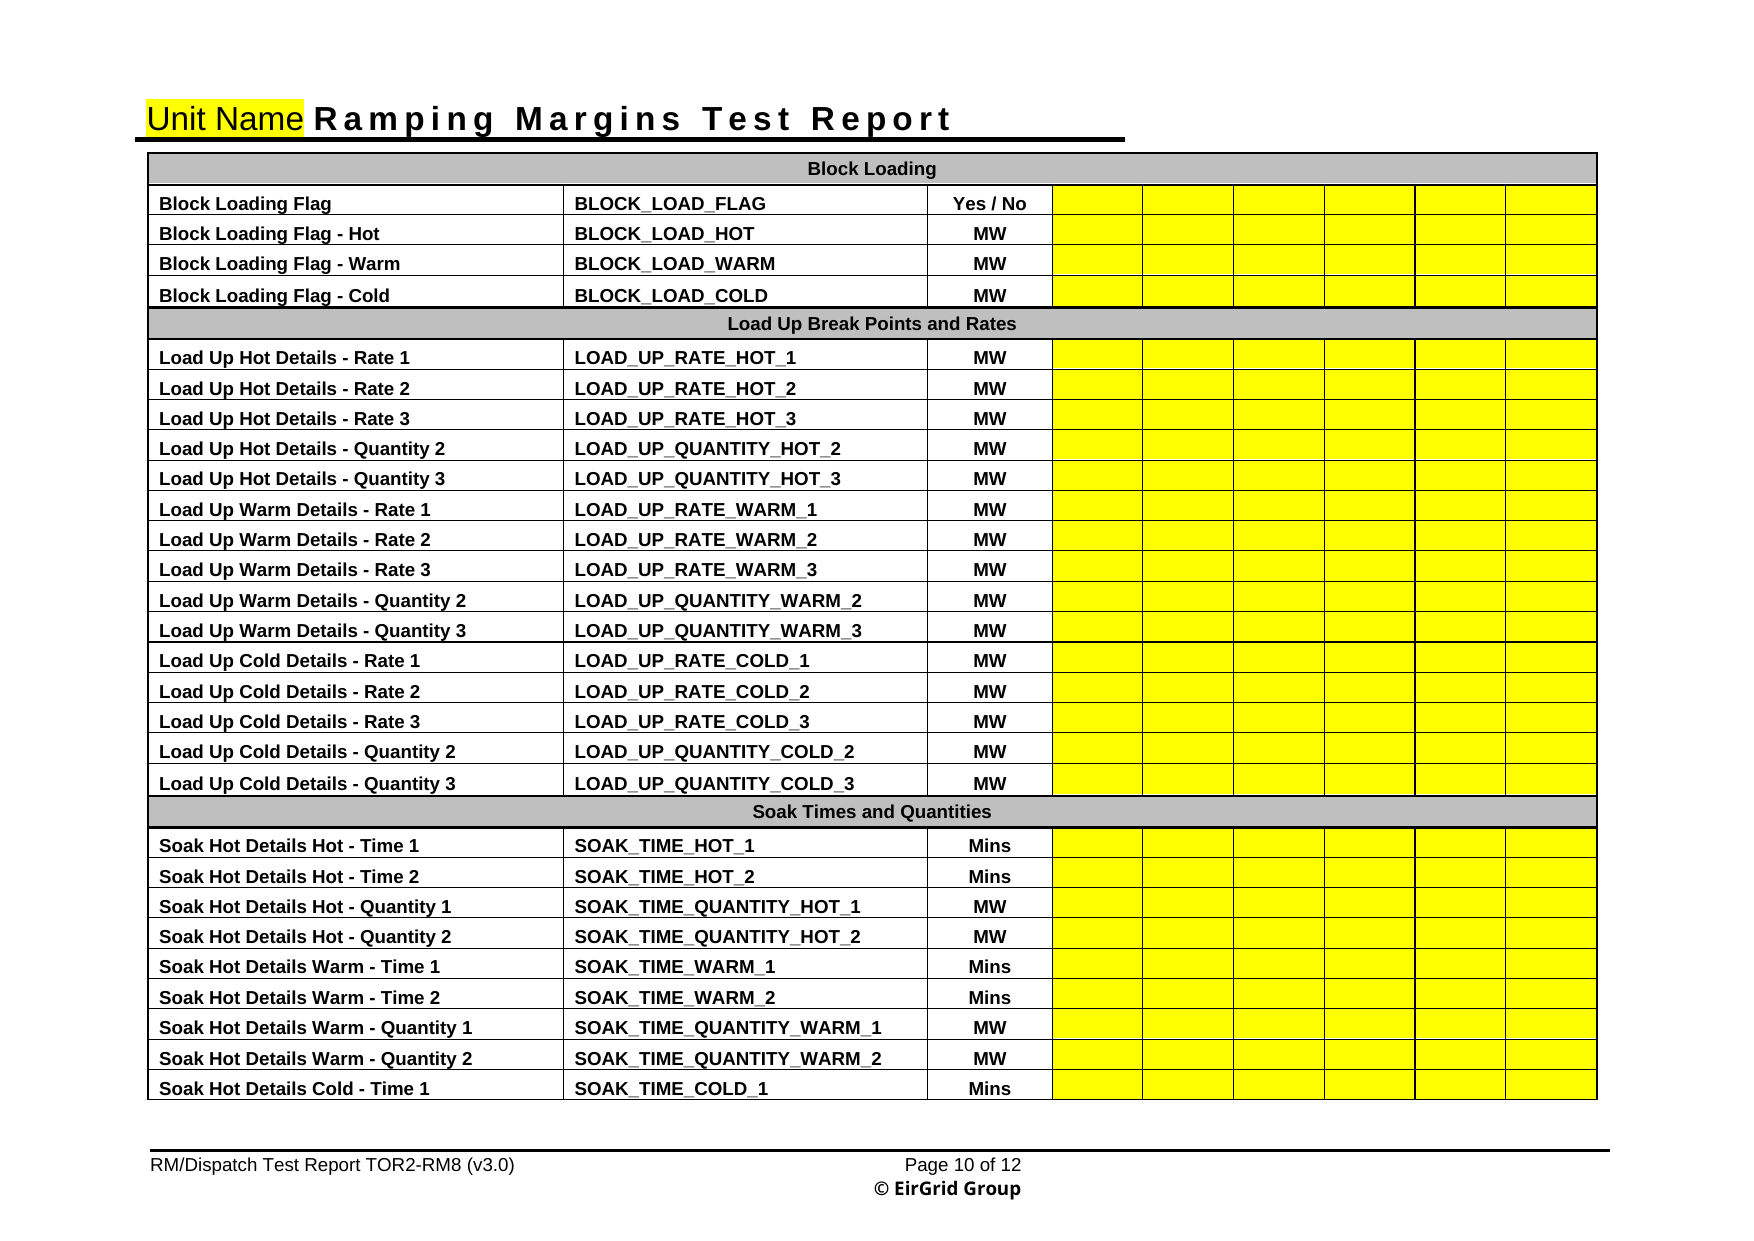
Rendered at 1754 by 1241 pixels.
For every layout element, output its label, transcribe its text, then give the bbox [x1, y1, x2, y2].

table_cell Mins [928, 858, 1052, 887]
table_cell Block Loading Flag - Hot [149, 215, 563, 244]
table_cell [1234, 186, 1324, 214]
table_cell [1325, 521, 1414, 550]
table_cell [1416, 733, 1505, 763]
table_cell Soak Hot Details Hot - Quantity 1 [149, 888, 563, 917]
table_cell LOAD_UP_RATE_HOT_3 [564, 400, 927, 429]
table_cell [1143, 643, 1233, 672]
table_cell [1053, 582, 1142, 611]
table_cell [1506, 703, 1596, 732]
table_cell SOAK_TIME_HOT_2 [564, 858, 927, 887]
table_cell [1143, 733, 1233, 763]
table_cell MW [928, 1040, 1052, 1069]
table_cell [1325, 370, 1414, 399]
table_cell Block Loading [149, 154, 1596, 183]
table_cell [1143, 461, 1233, 490]
table_cell Load Up Warm Details - Rate 2 [149, 521, 563, 550]
table_cell [1234, 430, 1324, 459]
table_cell [1143, 370, 1233, 399]
table_cell Mins [928, 829, 1052, 857]
table_cell [1143, 491, 1233, 520]
table_cell [1053, 461, 1142, 490]
table_cell [1053, 918, 1142, 948]
table_cell [1234, 245, 1324, 274]
table_cell [1143, 340, 1233, 368]
table_cell Block Loading Flag [149, 186, 563, 214]
table_cell Soak Hot Details Warm - Time 2 [149, 979, 563, 1008]
table_cell LOAD_UP_QUANTITY_HOT_3 [564, 461, 927, 490]
table_cell [1143, 276, 1233, 306]
table_cell Yes / No [928, 186, 1052, 214]
table_cell [1143, 949, 1233, 978]
table_cell [1506, 582, 1596, 611]
table_cell [1143, 245, 1233, 274]
table_cell [1053, 186, 1142, 214]
table_cell [1234, 215, 1324, 244]
table_cell [1053, 430, 1142, 459]
table_cell [1325, 888, 1414, 917]
table_cell [1143, 1009, 1233, 1038]
table_cell [1506, 491, 1596, 520]
table_cell [1416, 858, 1505, 887]
table_cell [1234, 764, 1324, 794]
table_cell [1416, 461, 1505, 490]
table_cell [1416, 582, 1505, 611]
table_cell [1416, 888, 1505, 917]
table_cell [1506, 1009, 1596, 1038]
table_cell Soak Hot Details Hot - Time 1 [149, 829, 563, 857]
table_cell [1053, 643, 1142, 672]
table_cell [1416, 829, 1505, 857]
table_cell LOAD_UP_QUANTITY_COLD_3 [564, 764, 927, 794]
table_cell [1053, 215, 1142, 244]
table_cell [1506, 612, 1596, 641]
table_cell [1325, 582, 1414, 611]
table_cell Load Up Cold Details - Quantity 2 [149, 733, 563, 763]
table_cell [1143, 430, 1233, 459]
table_cell [1416, 340, 1505, 368]
table_cell [1325, 829, 1414, 857]
table_cell BLOCK_LOAD_WARM [564, 245, 927, 274]
table_cell [1506, 858, 1596, 887]
table_cell [1053, 703, 1142, 732]
table_cell LOAD_UP_QUANTITY_WARM_3 [564, 612, 927, 641]
table_cell [1053, 370, 1142, 399]
table_cell [1416, 521, 1505, 550]
table_cell Load Up Cold Details - Quantity 3 [149, 764, 563, 794]
table_cell [1143, 764, 1233, 794]
table_cell MW [928, 612, 1052, 641]
table_cell [1325, 276, 1414, 306]
table_cell [1234, 703, 1324, 732]
table_cell [1325, 1040, 1414, 1069]
table_cell [1506, 430, 1596, 459]
table_cell [1234, 551, 1324, 581]
table_cell LOAD_UP_RATE_WARM_3 [564, 551, 927, 581]
table_cell [1325, 918, 1414, 948]
table_cell BLOCK_LOAD_FLAG [564, 186, 927, 214]
table_cell [1506, 643, 1596, 672]
table_cell [1143, 1040, 1233, 1069]
table_cell SOAK_TIME_COLD_1 [564, 1070, 927, 1099]
table_cell Block Loading Flag - Warm [149, 245, 563, 274]
table_cell SOAK_TIME_QUANTITY_HOT_2 [564, 918, 927, 948]
table_cell [1416, 918, 1505, 948]
table_cell [1325, 551, 1414, 581]
table_cell [1506, 215, 1596, 244]
table_cell [1053, 521, 1142, 550]
table_cell [1234, 461, 1324, 490]
table_cell SOAK_TIME_WARM_2 [564, 979, 927, 1008]
table_cell [1416, 276, 1505, 306]
table_cell [1143, 215, 1233, 244]
table_cell [1325, 612, 1414, 641]
table_cell Soak Hot Details Cold - Time 1 [149, 1070, 563, 1099]
table_cell [1053, 245, 1142, 274]
table_cell MW [928, 370, 1052, 399]
table_cell [1416, 245, 1505, 274]
table_cell [1234, 673, 1324, 702]
table_cell MW [928, 276, 1052, 306]
table_cell MW [928, 888, 1052, 917]
table_cell LOAD_UP_RATE_WARM_2 [564, 521, 927, 550]
table_cell Load Up Cold Details - Rate 1 [149, 643, 563, 672]
table_cell [1416, 551, 1505, 581]
table_cell BLOCK_LOAD_COLD [564, 276, 927, 306]
table_cell [1325, 245, 1414, 274]
table_cell [1234, 612, 1324, 641]
table_cell [1234, 829, 1324, 857]
table_cell MW [928, 491, 1052, 520]
table_cell [1416, 1070, 1505, 1099]
table_cell [1143, 186, 1233, 214]
table_cell Soak Times and Quantities [149, 797, 1596, 826]
table_cell LOAD_UP_RATE_COLD_1 [564, 643, 927, 672]
table_cell [1234, 949, 1324, 978]
table_cell [1416, 186, 1505, 214]
table_cell [1053, 979, 1142, 1008]
table_cell [1143, 829, 1233, 857]
table_cell [1143, 703, 1233, 732]
table_cell [1506, 370, 1596, 399]
table_cell [1143, 979, 1233, 1008]
table_cell [1325, 703, 1414, 732]
table_cell LOAD_UP_RATE_WARM_1 [564, 491, 927, 520]
table_cell [1143, 521, 1233, 550]
table_cell [1325, 949, 1414, 978]
table_cell [1506, 918, 1596, 948]
table_cell [1053, 764, 1142, 794]
table_cell LOAD_UP_QUANTITY_HOT_2 [564, 430, 927, 459]
table_cell [1053, 1070, 1142, 1099]
table_cell LOAD_UP_RATE_HOT_1 [564, 340, 927, 368]
table_cell [1234, 491, 1324, 520]
table_cell [1234, 643, 1324, 672]
table_cell [1234, 400, 1324, 429]
table_cell [1506, 949, 1596, 978]
table_cell [1506, 521, 1596, 550]
table_cell [1234, 918, 1324, 948]
table_cell [1506, 1040, 1596, 1069]
table_cell MW [928, 764, 1052, 794]
table_cell [1234, 582, 1324, 611]
table_cell [1416, 1009, 1505, 1038]
table_cell [1143, 1070, 1233, 1099]
table_cell [1506, 245, 1596, 274]
table_cell Soak Hot Details Warm - Quantity 2 [149, 1040, 563, 1069]
table_cell [1506, 551, 1596, 581]
table_cell [1506, 340, 1596, 368]
table_cell SOAK_TIME_QUANTITY_WARM_1 [564, 1009, 927, 1038]
table_cell [1234, 340, 1324, 368]
table_cell MW [928, 733, 1052, 763]
table_cell [1325, 673, 1414, 702]
table_cell MW [928, 521, 1052, 550]
table_cell [1143, 612, 1233, 641]
table_cell Load Up Hot Details - Rate 3 [149, 400, 563, 429]
table_cell [1416, 400, 1505, 429]
table_cell MW [928, 643, 1052, 672]
table_cell Mins [928, 949, 1052, 978]
table_cell [1053, 491, 1142, 520]
table_cell [1506, 186, 1596, 214]
table_cell [1143, 888, 1233, 917]
table_cell [1234, 858, 1324, 887]
table_cell [1506, 829, 1596, 857]
table_cell [1416, 949, 1505, 978]
table_cell LOAD_UP_QUANTITY_WARM_2 [564, 582, 927, 611]
table_cell MW [928, 430, 1052, 459]
table_cell [1234, 276, 1324, 306]
table_cell MW [928, 673, 1052, 702]
table_cell [1053, 858, 1142, 887]
table_cell [1325, 400, 1414, 429]
table_cell [1053, 400, 1142, 429]
table_cell Load Up Hot Details - Rate 2 [149, 370, 563, 399]
table_cell SOAK_TIME_QUANTITY_WARM_2 [564, 1040, 927, 1069]
table_cell [1325, 430, 1414, 459]
table_cell MW [928, 703, 1052, 732]
table_cell [1234, 1009, 1324, 1038]
table_cell [1053, 612, 1142, 641]
table_cell LOAD_UP_QUANTITY_COLD_2 [564, 733, 927, 763]
table_cell Soak Hot Details Warm - Quantity 1 [149, 1009, 563, 1038]
table_cell Soak Hot Details Hot - Quantity 2 [149, 918, 563, 948]
table_cell MW [928, 400, 1052, 429]
table_cell [1416, 612, 1505, 641]
table_cell [1325, 643, 1414, 672]
table_cell [1325, 215, 1414, 244]
table_cell [1053, 888, 1142, 917]
table_cell [1143, 551, 1233, 581]
table_cell Mins [928, 1070, 1052, 1099]
table_cell [1053, 1040, 1142, 1069]
table_cell [1325, 461, 1414, 490]
table_cell SOAK_TIME_WARM_1 [564, 949, 927, 978]
table_cell MW [928, 245, 1052, 274]
table_cell [1325, 186, 1414, 214]
table_cell MW [928, 1009, 1052, 1038]
table_cell Load Up Warm Details - Rate 1 [149, 491, 563, 520]
table_cell [1234, 733, 1324, 763]
table_cell LOAD_UP_RATE_COLD_2 [564, 673, 927, 702]
table_cell [1143, 673, 1233, 702]
table_cell LOAD_UP_RATE_HOT_2 [564, 370, 927, 399]
table_cell [1506, 888, 1596, 917]
table_cell Soak Hot Details Hot - Time 2 [149, 858, 563, 887]
table_cell [1416, 673, 1505, 702]
table_cell Load Up Warm Details - Quantity 3 [149, 612, 563, 641]
table_cell [1416, 1040, 1505, 1069]
table_cell MW [928, 551, 1052, 581]
table_cell [1053, 276, 1142, 306]
table_cell [1053, 733, 1142, 763]
table_cell [1506, 1070, 1596, 1099]
table_cell [1325, 491, 1414, 520]
table_cell [1506, 276, 1596, 306]
table_cell [1506, 733, 1596, 763]
table_cell Load Up Cold Details - Rate 3 [149, 703, 563, 732]
table_cell SOAK_TIME_QUANTITY_HOT_1 [564, 888, 927, 917]
table_cell [1506, 400, 1596, 429]
table_cell [1234, 888, 1324, 917]
table_cell [1506, 461, 1596, 490]
table_cell [1416, 764, 1505, 794]
table_cell Soak Hot Details Warm - Time 1 [149, 949, 563, 978]
table_cell [1416, 491, 1505, 520]
table_cell [1053, 340, 1142, 368]
table_cell [1053, 673, 1142, 702]
table_cell [1325, 733, 1414, 763]
table_cell [1506, 764, 1596, 794]
table_cell MW [928, 215, 1052, 244]
table_cell [1143, 918, 1233, 948]
table_cell [1143, 582, 1233, 611]
table_cell Load Up Cold Details - Rate 2 [149, 673, 563, 702]
table_cell [1325, 1070, 1414, 1099]
table_cell [1325, 340, 1414, 368]
table_cell MW [928, 340, 1052, 368]
table_cell LOAD_UP_RATE_COLD_3 [564, 703, 927, 732]
table_cell [1234, 979, 1324, 1008]
table_cell [1234, 370, 1324, 399]
table_cell Mins [928, 979, 1052, 1008]
table_cell [1143, 858, 1233, 887]
table_cell [1234, 1040, 1324, 1069]
table_cell [1416, 215, 1505, 244]
table_cell [1416, 703, 1505, 732]
table_cell [1053, 1009, 1142, 1038]
table_cell [1234, 1070, 1324, 1099]
table_cell [1506, 673, 1596, 702]
table_cell [1143, 400, 1233, 429]
table_cell Load Up Warm Details - Rate 3 [149, 551, 563, 581]
table_cell [1053, 551, 1142, 581]
table_cell [1416, 370, 1505, 399]
table_cell [1416, 643, 1505, 672]
table_cell [1325, 1009, 1414, 1038]
table_cell MW [928, 582, 1052, 611]
table_cell [1325, 979, 1414, 1008]
table_cell Load Up Hot Details - Quantity 3 [149, 461, 563, 490]
table_cell [1325, 764, 1414, 794]
table_cell MW [928, 461, 1052, 490]
table_cell Load Up Break Points and Rates [149, 309, 1596, 338]
table_cell MW [928, 918, 1052, 948]
table_cell [1416, 430, 1505, 459]
table_cell SOAK_TIME_HOT_1 [564, 829, 927, 857]
table_cell Load Up Warm Details - Quantity 2 [149, 582, 563, 611]
table_cell [1325, 858, 1414, 887]
table_cell [1053, 829, 1142, 857]
table_cell Load Up Hot Details - Quantity 2 [149, 430, 563, 459]
table_cell [1416, 979, 1505, 1008]
table_cell [1506, 979, 1596, 1008]
table_cell Block Loading Flag - Cold [149, 276, 563, 306]
table_cell [1234, 521, 1324, 550]
table_cell BLOCK_LOAD_HOT [564, 215, 927, 244]
table_cell [1053, 949, 1142, 978]
table_cell Load Up Hot Details - Rate 1 [149, 340, 563, 368]
